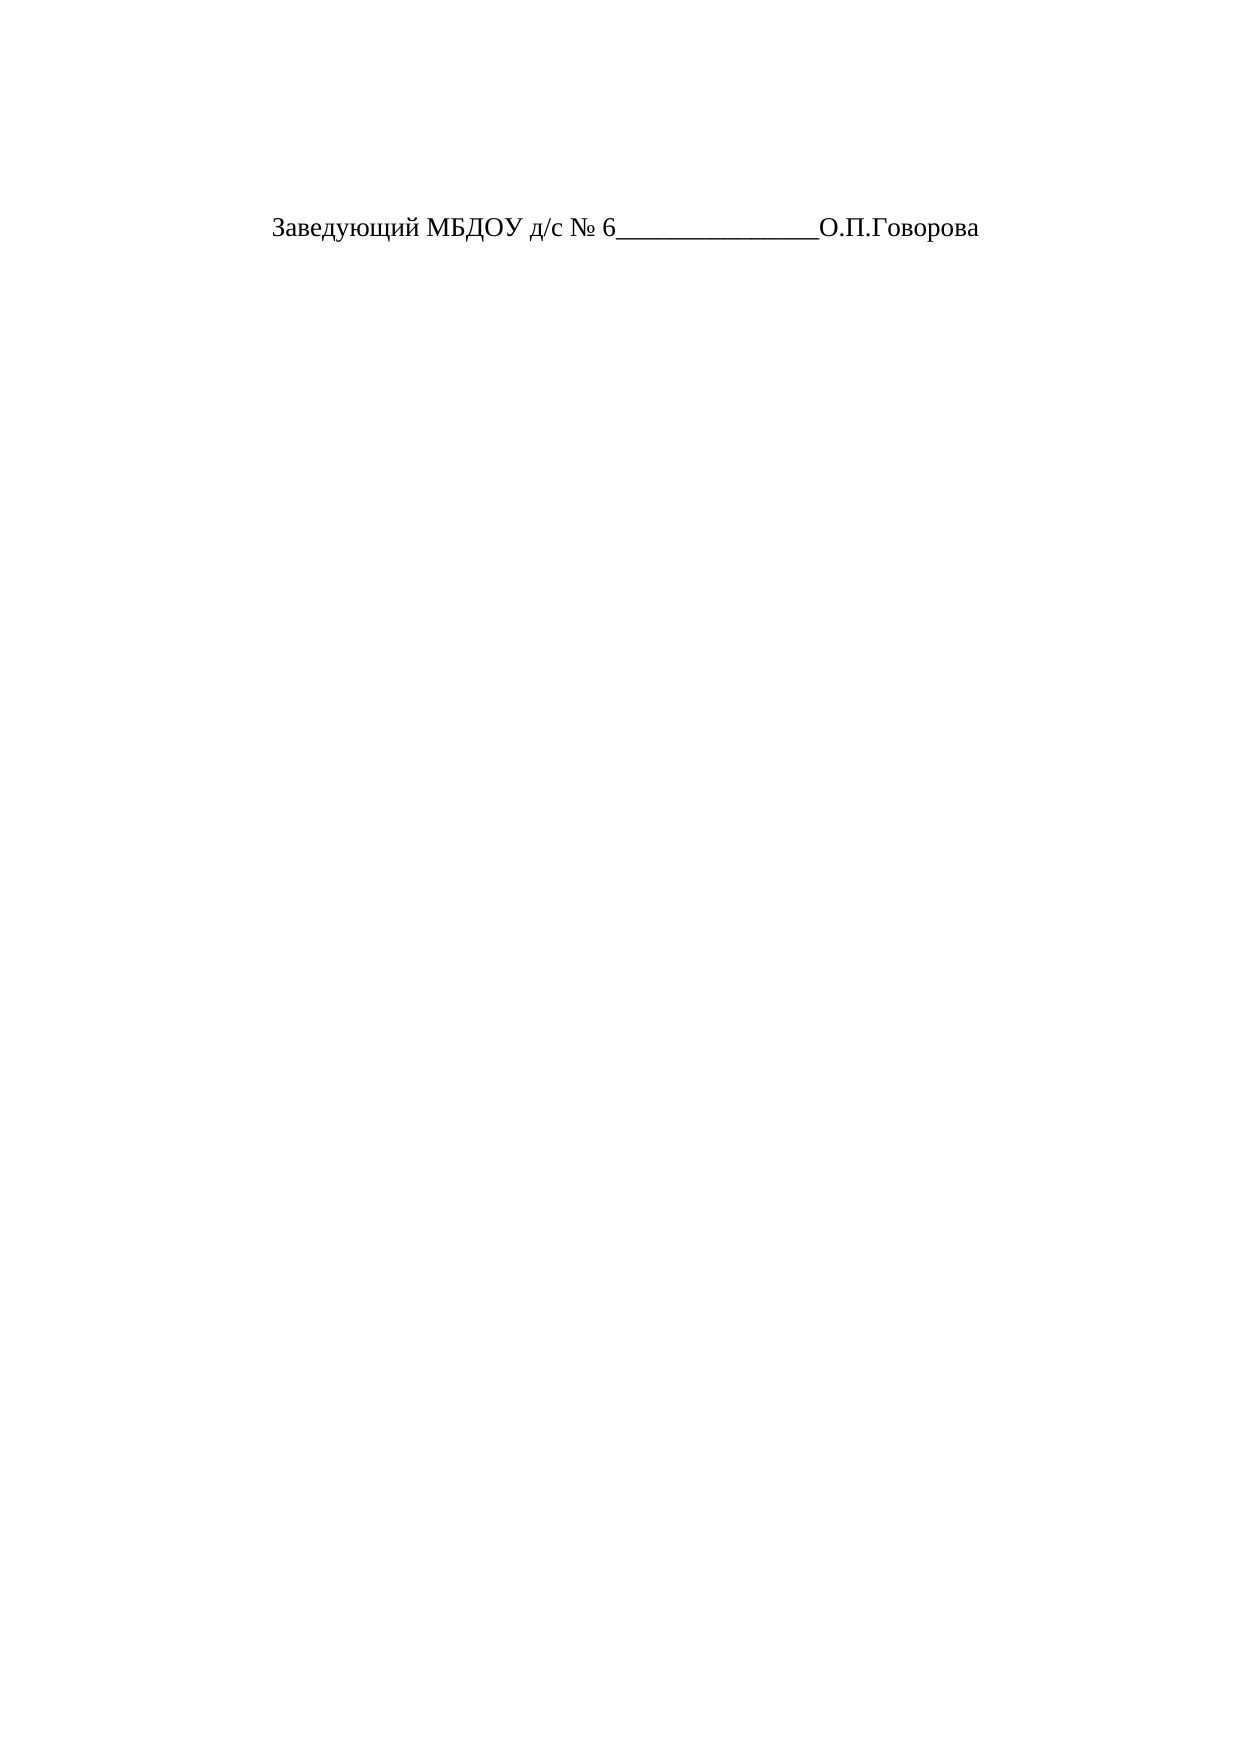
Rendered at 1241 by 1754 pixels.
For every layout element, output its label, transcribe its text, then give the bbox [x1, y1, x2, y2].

text Заведующий МБДОУ д/с № 6_______________О.П.Говорова [113, 214, 1138, 241]
